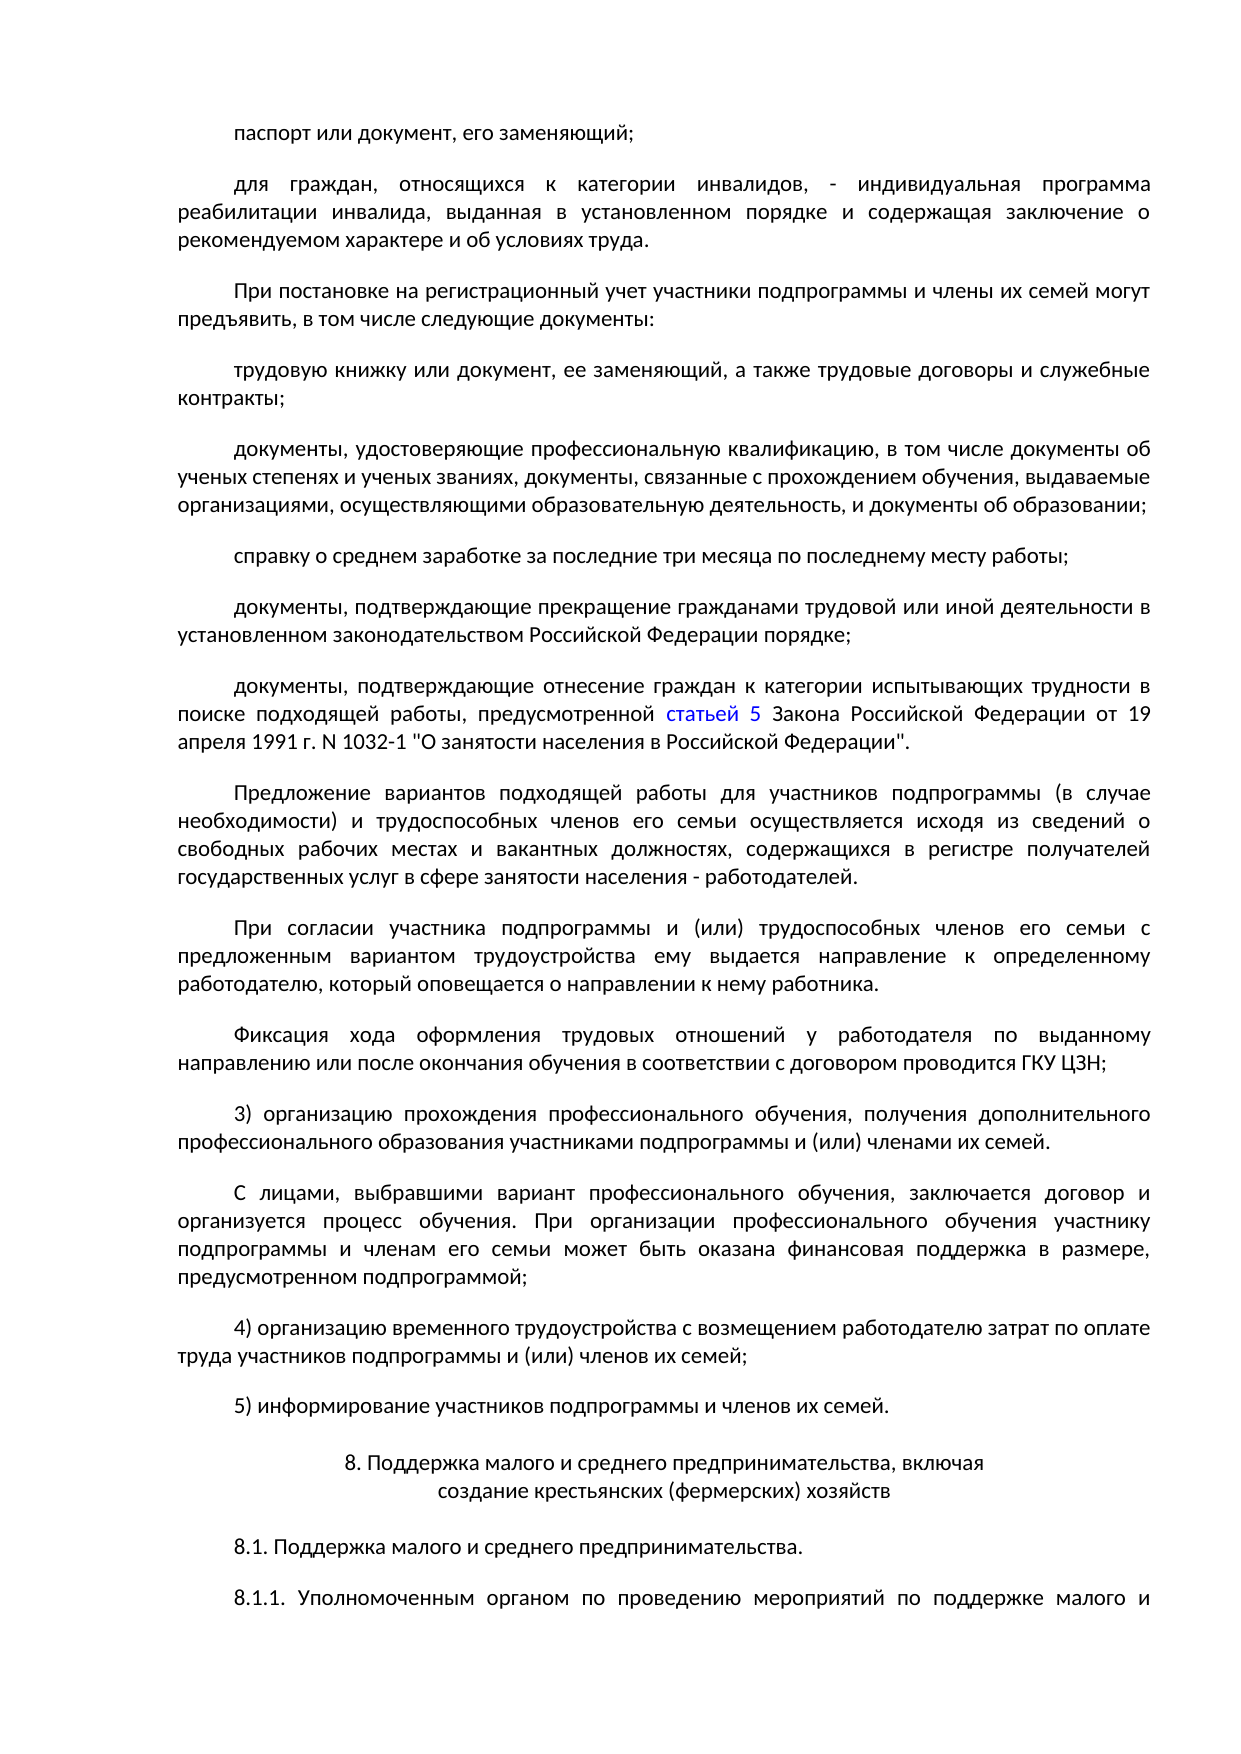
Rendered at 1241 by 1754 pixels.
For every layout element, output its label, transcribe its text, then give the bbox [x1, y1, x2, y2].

text 4) организацию временного трудоустройства с возмещением работодателю затрат по оплате труда участников подпрограммы и (или) членов их семей; [177, 1313, 1152, 1369]
text 8. Поддержка малого и среднего предпринимательства, включая [177, 1448, 1152, 1476]
text При постановке на регистрационный учет участники подпрограммы и члены их семей могут предъявить, в том числе следующие документы: [177, 276, 1152, 332]
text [177, 1583, 1152, 1611]
text справку о среднем заработке за последние три месяца по последнему месту работы; [177, 541, 1152, 569]
text для граждан, относящихся к категории инвалидов, - индивидуальная программа реабилитации инвалида, выданная в установленном порядке и содержащая заключение о рекомендуемом характере и об условиях труда. [177, 169, 1152, 253]
text паспорт или документ, его заменяющий; [177, 118, 1152, 146]
text трудовую книжку или документ, ее заменяющий, а также трудовые договоры и служебные контракты; [177, 355, 1152, 411]
text создание крестьянских (фермерских) хозяйств [177, 1476, 1152, 1504]
text 8.1. Поддержка малого и среднего предпринимательства. [177, 1532, 1152, 1560]
text С лицами, выбравшими вариант профессионального обучения, заключается договор и организуется процесс обучения. При организации профессионального обучения участнику подпрограммы и членам его семьи может быть оказана финансовая поддержка в размере, предусмотренном подпрограммой; [177, 1178, 1152, 1290]
text Фиксация хода оформления трудовых отношений у работодателя по выданному направлению или после окончания обучения в соответствии с договором проводится ГКУ ЦЗН; [177, 1020, 1152, 1076]
text Предложение вариантов подходящей работы для участников подпрограммы (в случае необходимости) и трудоспособных членов его семьи осуществляется исходя из сведений о свободных рабочих местах и вакантных должностях, содержащихся в регистре получателей государственных услуг в сфере занятости населения - работодателей. [177, 778, 1152, 890]
text При согласии участника подпрограммы и (или) трудоспособных членов его семьи с предложенным вариантом трудоустройства ему выдается направление к определенному работодателю, который оповещается о направлении к нему работника. [177, 913, 1152, 997]
text 5) информирование участников подпрограммы и членов их семей. [177, 1392, 1152, 1420]
text документы, подтверждающие прекращение гражданами трудовой или иной деятельности в установленном законодательством Российской Федерации порядке; [177, 592, 1152, 648]
text 3) организацию прохождения профессионального обучения, получения дополнительного профессионального образования участниками подпрограммы и (или) членами их семей. [177, 1099, 1152, 1155]
text документы, подтверждающие отнесение граждан к категории испытывающих трудности в поиске подходящей работы, предусмотренной статьей 5 Закона Российской Федерации от 19 апреля 1991 г. N 1032-1 "О занятости населения в Российской Федерации". [177, 671, 1152, 755]
text документы, удостоверяющие профессиональную квалификацию, в том числе документы об ученых степенях и ученых званиях, документы, связанные с прохождением обучения, выдаваемые организациями, осуществляющими образовательную деятельность, и документы об образовании; [177, 434, 1152, 518]
